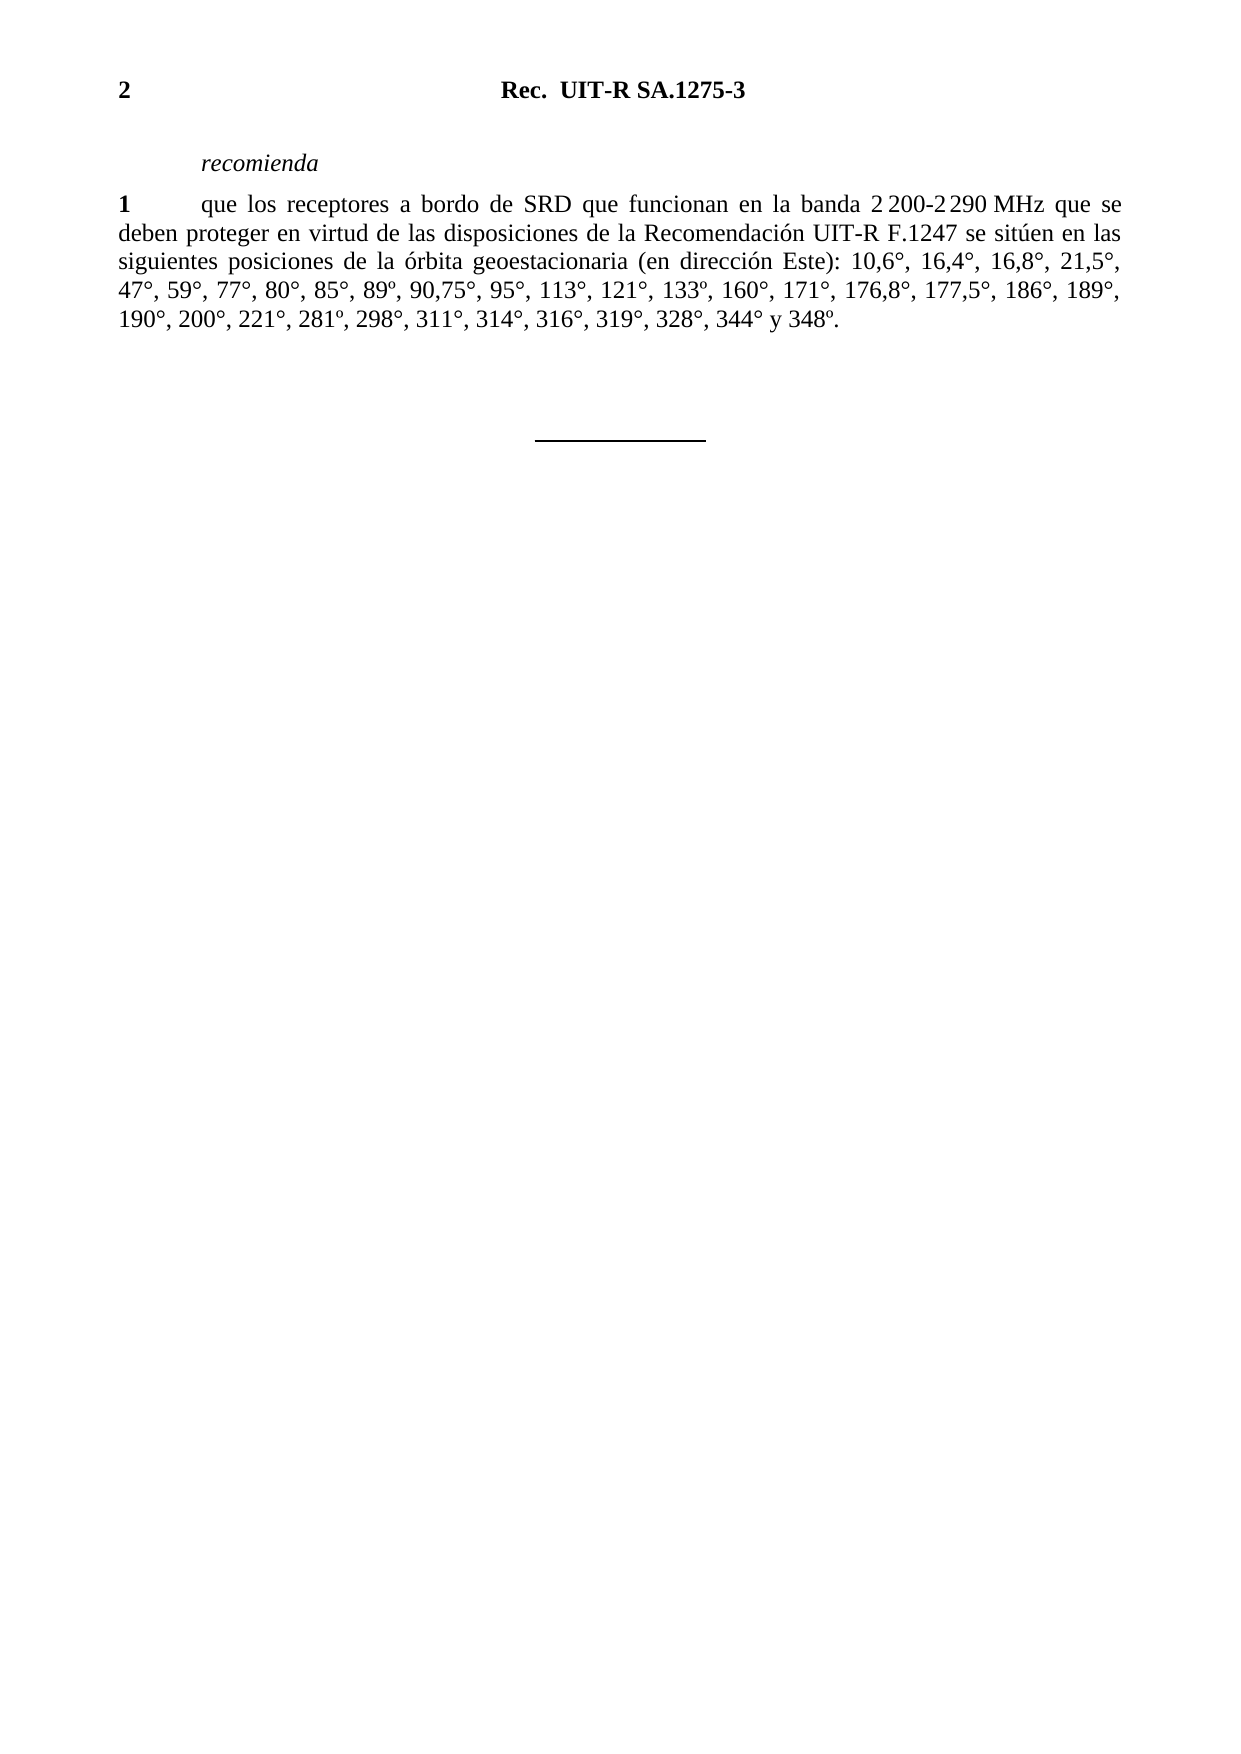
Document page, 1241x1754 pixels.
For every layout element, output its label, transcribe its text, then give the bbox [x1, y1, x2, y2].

text 1 que los receptores a bordo de SRD que funcionan en la banda 2 200-2 290 MHz que se deben proteger en virtud de las disposiciones de la Recomendación UIT-R F.1247 se sitúen en las siguientes posiciones de la órbita geoestacionaria (en dirección Este): 10,6°, 16,4°, 16,8°, 21,5°, 47°, 59°, 77°, 80°, 85°, 89º, 90,75°, 95°, 113°, 121°, 133º, 160°, 171°, 176,8°, 177,5°, 186°, 189°, 190°, 200°, 221°, 281º, 298°, 311°, 314°, 316°, 319°, 328°, 344° y 348º. [118, 189, 1122, 333]
text recomienda [201, 148, 1122, 176]
